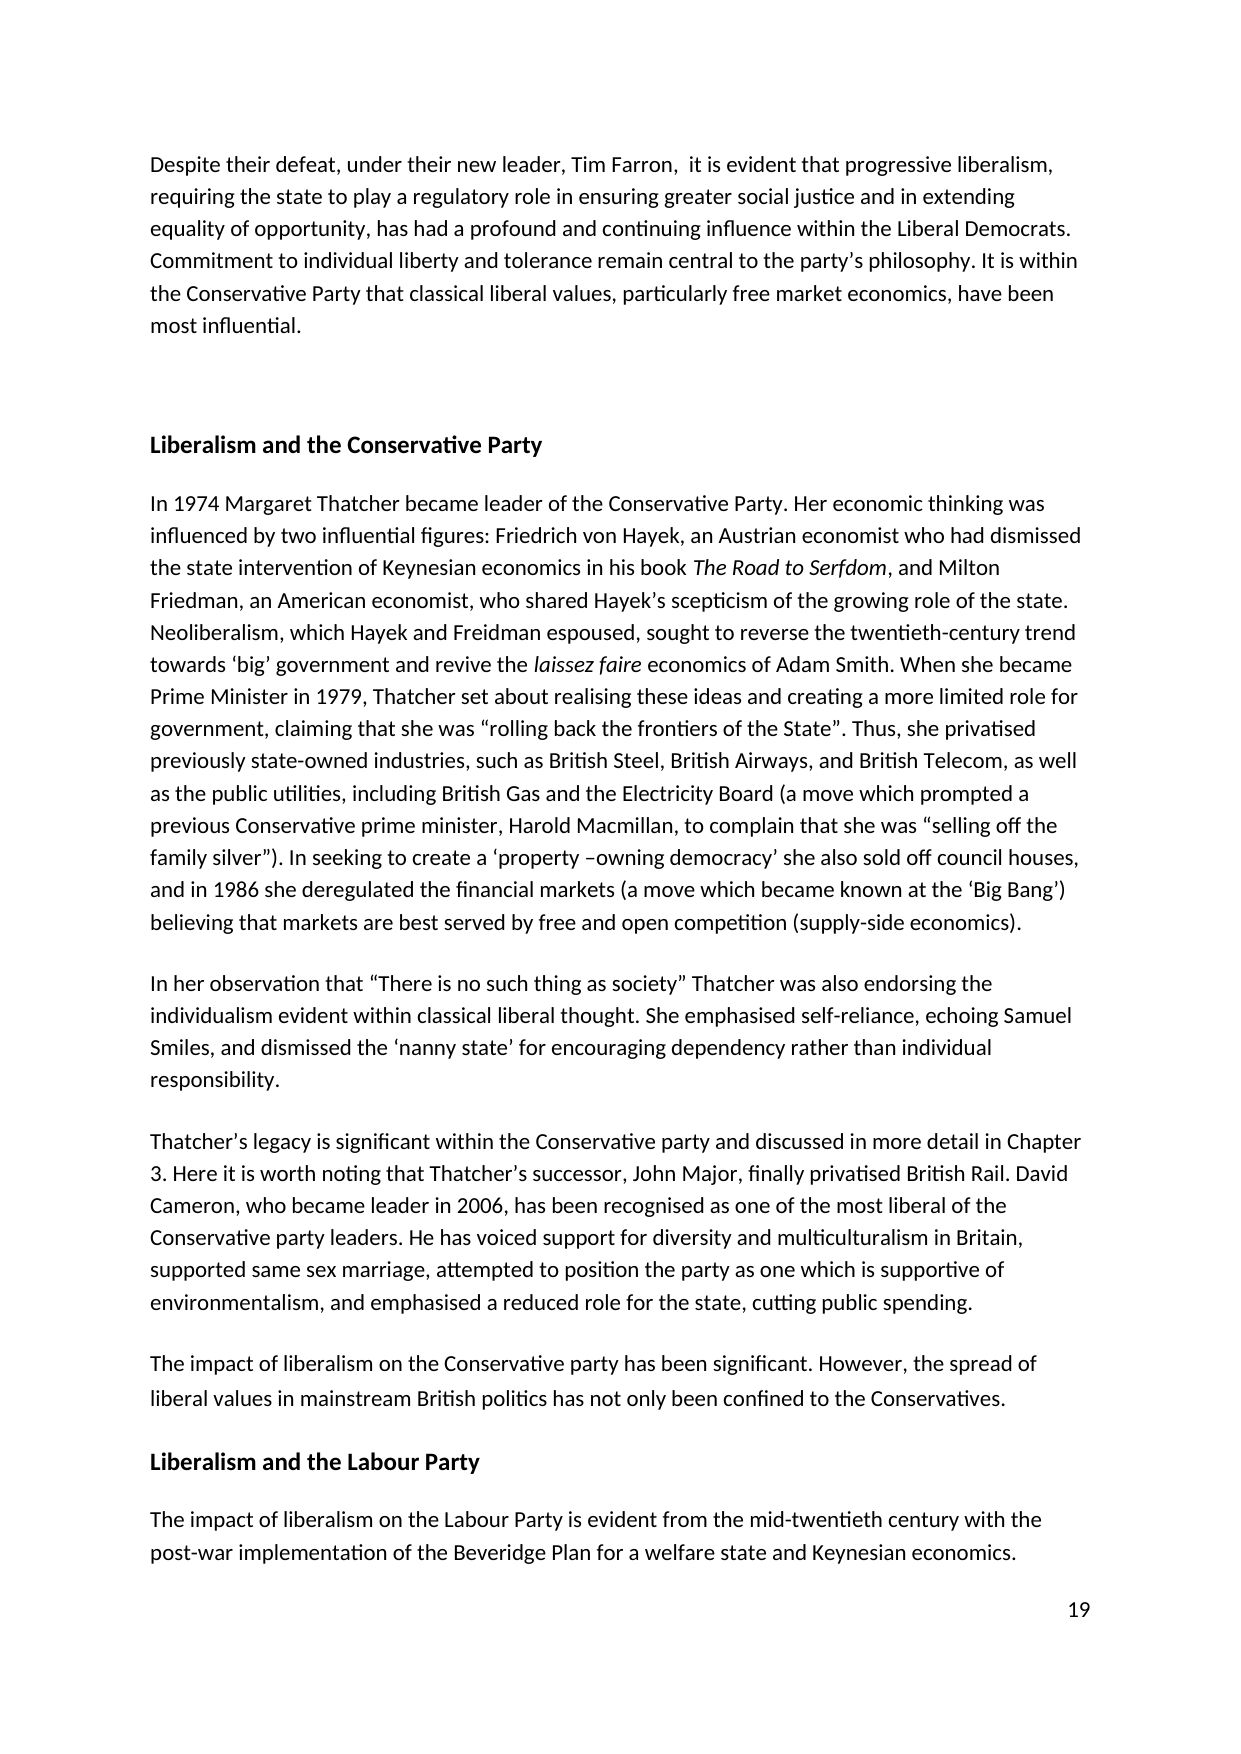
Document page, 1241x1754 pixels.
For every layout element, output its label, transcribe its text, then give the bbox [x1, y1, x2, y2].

text Liberalism and the Labour Party [150, 1446, 1090, 1476]
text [150, 1506, 1090, 1566]
text In 1974 Margaret Thatcher became leader of the Conservative Party. Her economic thinking was influenced by two influential figures: Friedrich von Hayek, an Austrian economist who had dismissed the state intervention of Keynesian economics in his book The Road to Serfdom, and Milton Friedman, an American economist, who shared Hayek’s scepticism of the growing role of the state. Neoliberalism, which Hayek and Freidman espoused, sought to reverse the twentieth-century trend towards ‘big’ government and revive the laissez faire economics of Adam Smith. When she became Prime Minister in 1979, Thatcher set about realising these ideas and creating a more limited role for government, claiming that she was “rolling back the frontiers of the State”. Thus, she privatised previously state-owned industries, such as British Steel, British Airways, and British Telecom, as well as the public utilities, including British Gas and the Electricity Board (a move which prompted a previous Conservative prime minister, Harold Macmillan, to complain that she was “selling off the family silver”). In seeking to create a ‘property –owning democracy’ she also sold off council houses, and in 1986 she deregulated the financial markets (a move which became known at the ‘Big Bang’) believing that markets are best served by free and open competition (supply-side economics). [150, 489, 1090, 936]
text Despite their defeat, under their new leader, Tim Farron, it is evident that progressive liberalism, requiring the state to play a regulatory role in ensuring greater social justice and in extending equality of opportunity, has had a profound and continuing influence within the Liberal Democrats. Commitment to individual liberty and tolerance remain central to the party’s philosophy. It is within the Conservative Party that classical liberal values, particularly free market economics, have been most influential. [150, 150, 1090, 339]
text Thatcher’s legacy is significant within the Conservative party and discussed in more detail in Chapter 3. Here it is worth noting that Thatcher’s successor, John Major, finally privatised British Rail. David Cameron, who became leader in 2006, has been recognised as one of the most liberal of the Conservative party leaders. He has voiced support for diversity and multiculturalism in Britain, supported same sex marriage, attempted to position the party as one which is supportive of environmentalism, and emphasised a reduced role for the state, cutting public spending. [150, 1127, 1090, 1316]
text In her observation that “There is no such thing as society” Thatcher was also endorsing the individualism evident within classical liberal thought. She emphasised self-reliance, echoing Samuel Smiles, and dismissed the ‘nanny state’ for encouraging dependency rather than individual responsibility. [150, 969, 1090, 1093]
text Liberalism and the Conservative Party [150, 429, 1090, 460]
text The impact of liberalism on the Conservative party has been significant. However, the spread of liberal values in mainstream British politics has not only been confined to the Conservatives. [150, 1349, 1090, 1412]
